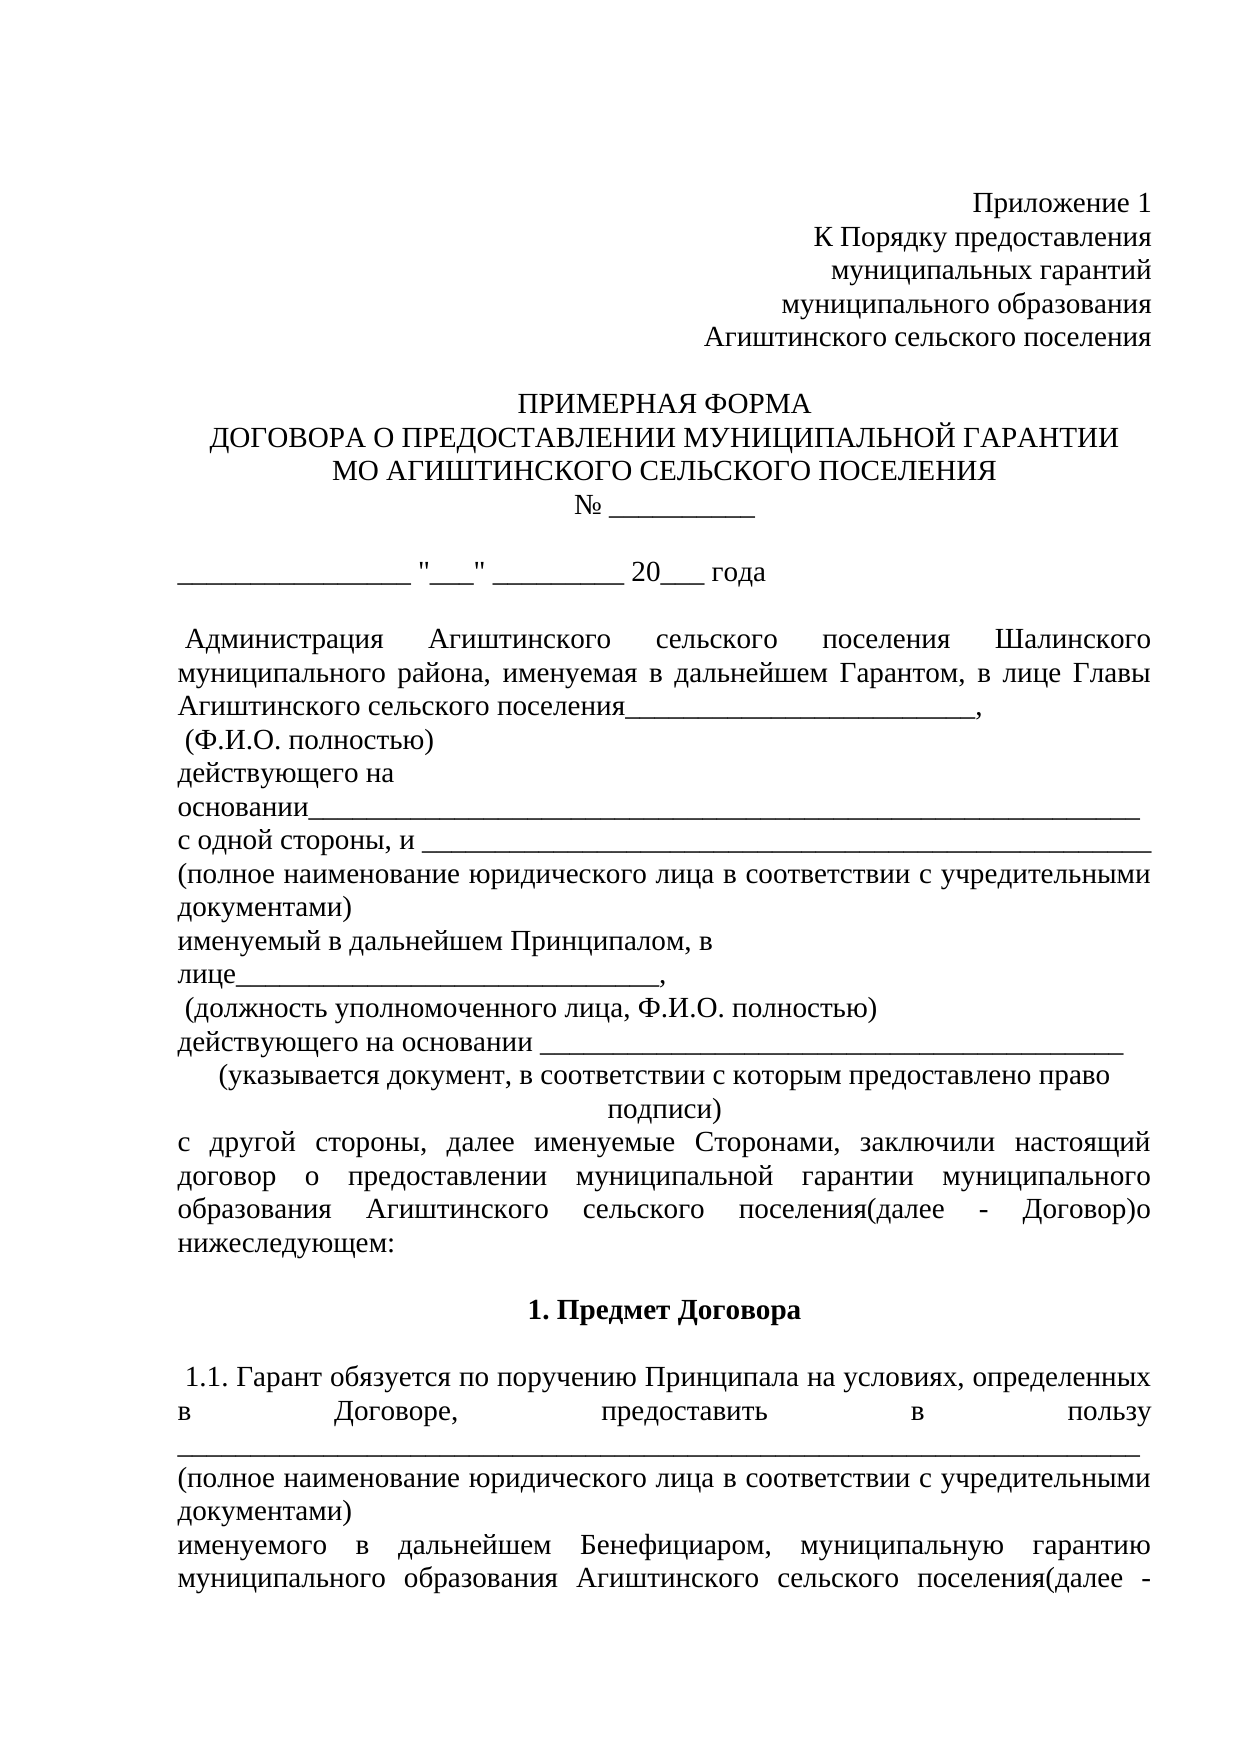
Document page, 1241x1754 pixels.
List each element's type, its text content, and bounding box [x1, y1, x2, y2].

text (указывается документ, в соответствии с которым предоставлено право подписи) [177, 1057, 1152, 1124]
text ПРИМЕРНАЯ ФОРМА [177, 386, 1152, 420]
text (полное наименование юридического лица в соответствии с учредительными документами) [177, 856, 1152, 923]
text 1. Предмет Договора [177, 1292, 1152, 1326]
text 1.1. Гарант обязуется по поручению Принципала на условиях, определенных в Договоре, предоставить в пользу __________________________________________________________________ [177, 1359, 1152, 1460]
text № __________ [177, 487, 1152, 521]
text муниципальных гарантий [177, 252, 1152, 286]
text МО АГИШТИНСКОГО СЕЛЬСКОГО ПОСЕЛЕНИЯ [177, 453, 1152, 487]
text Приложение 1 [177, 185, 1152, 219]
text ДОГОВОРА О ПРЕДОСТАВЛЕНИИ МУНИЦИПАЛЬНОЙ ГАРАНТИИ [177, 420, 1152, 453]
text К Порядку предоставления [177, 219, 1152, 252]
text ________________ "___" _________ 20___ года [177, 554, 1152, 588]
text муниципального образования [177, 286, 1152, 319]
text действующего на основании_________________________________________________________ с одной стороны, и __________________________________________________ [177, 755, 1152, 856]
text (Ф.И.О. полностью) [177, 722, 1152, 755]
text Администрация Агиштинского сельского поселения Шалинского муниципального района, именуемая в дальнейшем Гарантом, в лице Главы Агиштинского сельского поселения________________________, [177, 621, 1152, 722]
text (должность уполномоченного лица, Ф.И.О. полностью) [177, 990, 1152, 1024]
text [177, 1527, 1152, 1594]
text именуемый в дальнейшем Принципалом, в лице_____________________________, [177, 923, 1152, 990]
text с другой стороны, далее именуемые Сторонами, заключили настоящий договор о предоставлении муниципальной гарантии муниципального образования Агиштинского сельского поселения(далее - Договор)о нижеследующем: [177, 1124, 1152, 1258]
text (полное наименование юридического лица в соответствии с учредительными документами) [177, 1460, 1152, 1527]
text Агиштинского сельского поселения [177, 319, 1152, 353]
text действующего на основании ________________________________________ [177, 1024, 1152, 1057]
